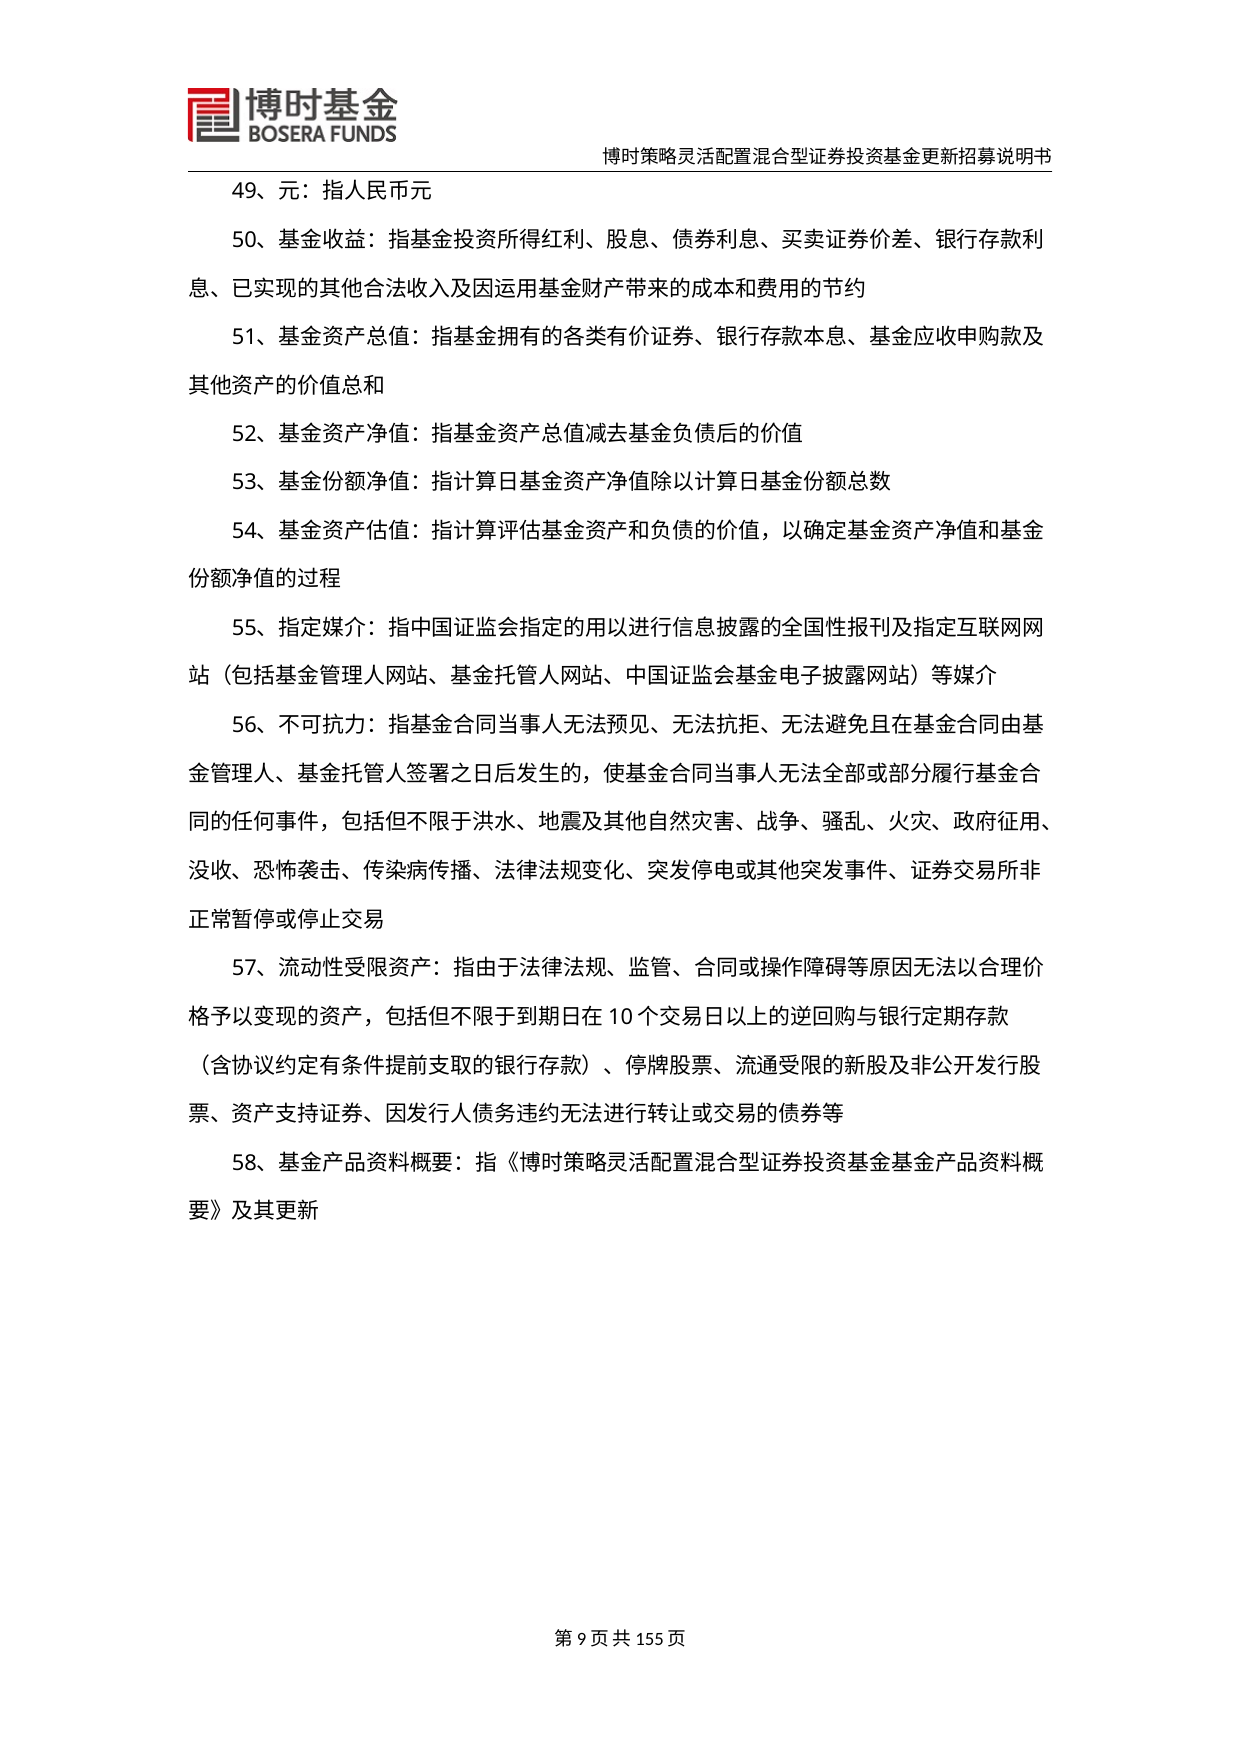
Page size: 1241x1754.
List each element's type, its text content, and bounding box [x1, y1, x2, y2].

text 53、基金份额净值：指计算日基金资产净值除以计算日基金份额总数 [188, 464, 1052, 496]
text 50、基金收益：指基金投资所得红利、股息、债券利息、买卖证券价差、银行存款利息、已实现的其他合法收入及因运用基金财产带来的成本和费用的节约 [188, 221, 1052, 303]
text 54、基金资产估值：指计算评估基金资产和负债的价值，以确定基金资产净值和基金份额净值的过程 [188, 512, 1052, 593]
text 49、元：指人民币元 [188, 173, 1052, 206]
text 58、基金产品资料概要：指《博时策略灵活配置混合型证券投资基金基金产品资料概要》及其更新 [188, 1144, 1052, 1226]
text 57、流动性受限资产：指由于法律法规、监管、合同或操作障碍等原因无法以合理价格予以变现的资产，包括但不限于到期日在10个交易日以上的逆回购与银行定期存款（含协议约定有条件提前支取的银行存款）、停牌股票、流通受限的新股及非公开发行股票、资产支持证券、因发行人债务违约无法进行转让或交易的债券等 [188, 950, 1052, 1128]
text 52、基金资产净值：指基金资产总值减去基金负债后的价值 [188, 416, 1052, 448]
picture [187, 88, 398, 142]
text 55、指定媒介：指中国证监会指定的用以进行信息披露的全国性报刊及指定互联网网站（包括基金管理人网站、基金托管人网站、中国证监会基金电子披露网站）等媒介 [188, 609, 1052, 691]
text 51、基金资产总值：指基金拥有的各类有价证券、银行存款本息、基金应收申购款及其他资产的价值总和 [188, 318, 1052, 400]
text 56、不可抗力：指基金合同当事人无法预见、无法抗拒、无法避免且在基金合同由基金管理人、基金托管人签署之日后发生的，使基金合同当事人无法全部或部分履行基金合同的任何事件，包括但不限于洪水、地震及其他自然灾害、战争、骚乱、火灾、政府征用、没收、恐怖袭击、传染病传播、法律法规变化、突发停电或其他突发事件、证券交易所非正常暂停或停止交易 [188, 706, 1052, 934]
